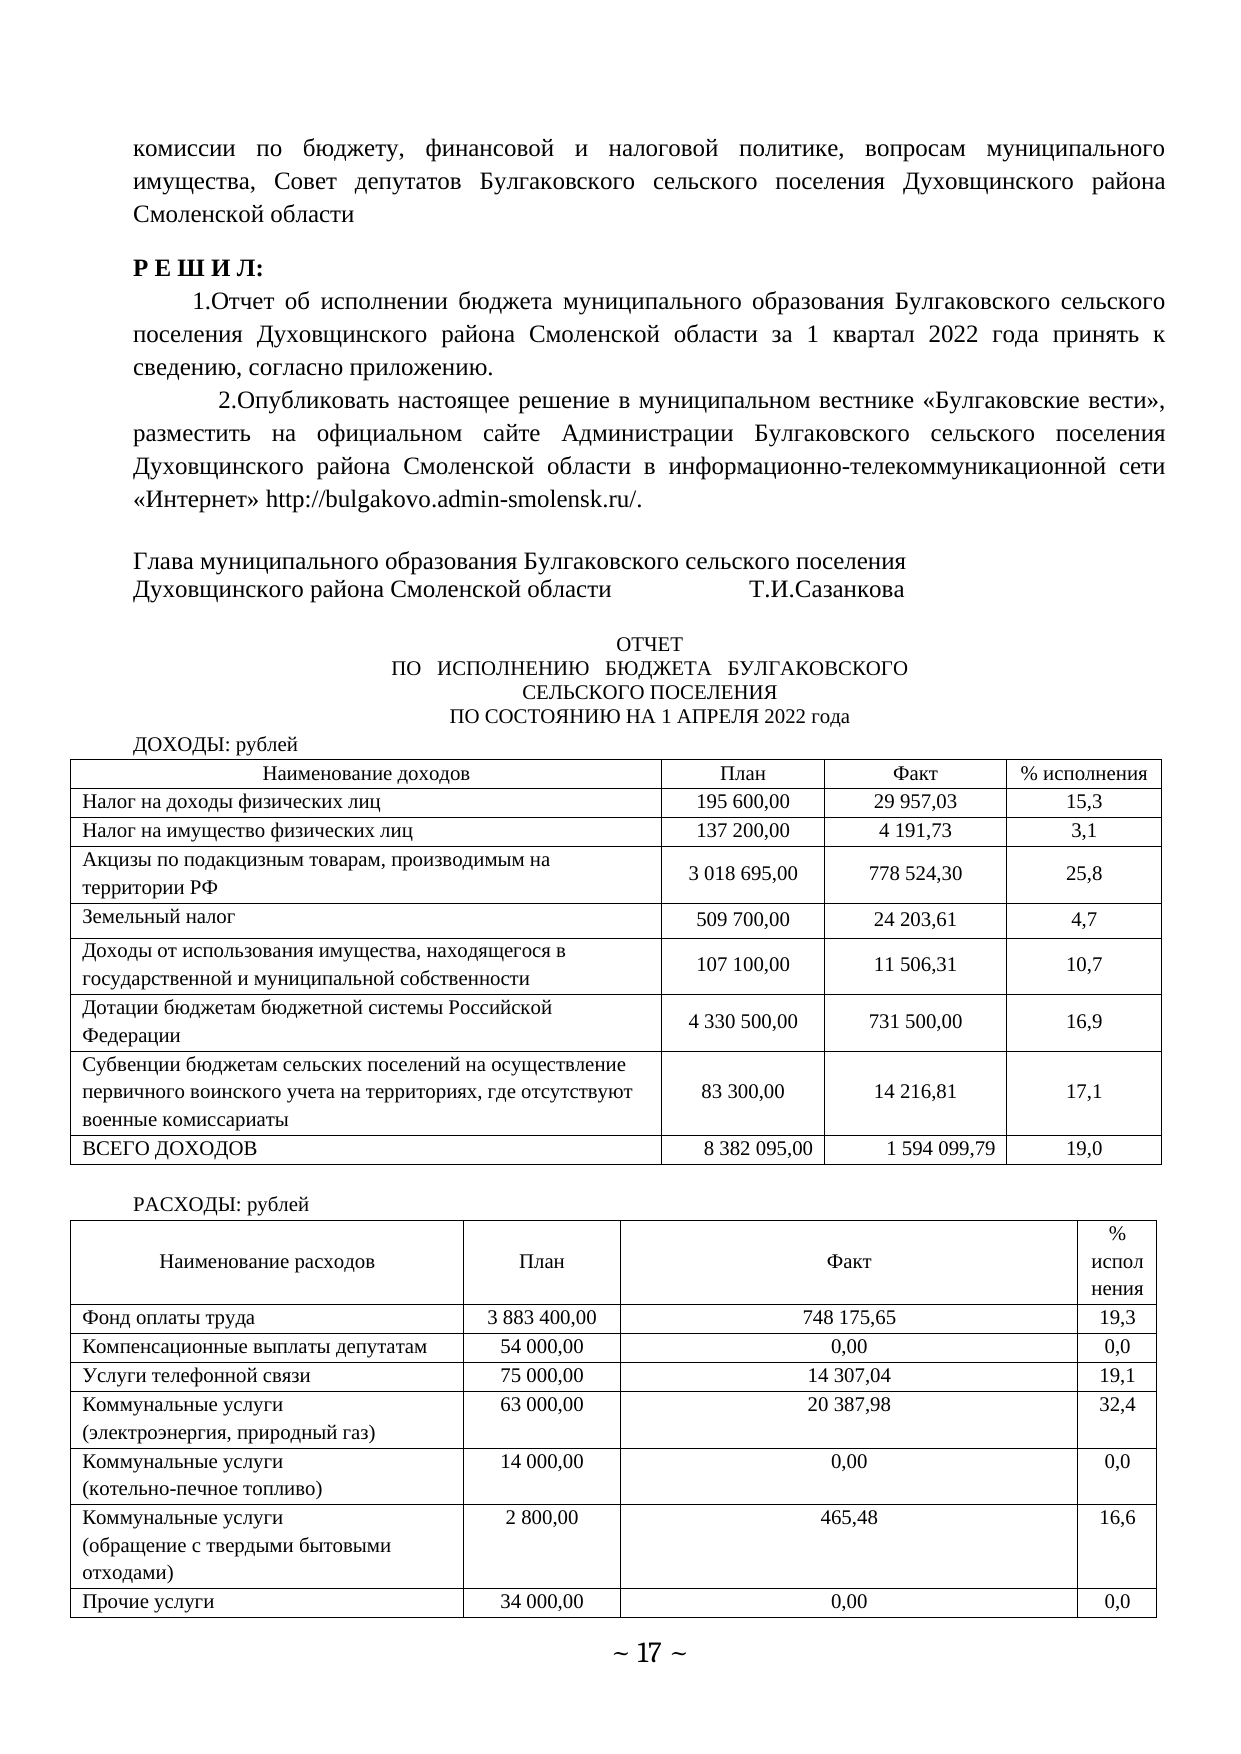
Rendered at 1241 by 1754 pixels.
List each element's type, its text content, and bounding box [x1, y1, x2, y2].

table_cell Коммунальные услуги (электроэнергия, природный газ) [71, 1392, 463, 1447]
table_cell 32,4 [1078, 1392, 1156, 1447]
text ПО ИСПОЛНЕНИЮ БЮДЖЕТА БУЛГАКОВСКОГО [133, 656, 1166, 680]
table_header % исполнения [1007, 760, 1161, 788]
table_cell 195 600,00 [662, 789, 824, 817]
table_header % исполнения [1078, 1221, 1156, 1304]
table_cell 3,1 [1007, 818, 1161, 846]
table_cell 11 506,31 [825, 939, 1006, 994]
table_cell 0,00 [621, 1589, 1077, 1617]
table_cell Налог на доходы физических лиц [71, 789, 661, 817]
table_cell 3 018 695,00 [662, 847, 824, 903]
table_header Наименование расходов [71, 1221, 463, 1304]
table_cell 4,7 [1007, 904, 1161, 937]
text 1.Отчет об исполнении бюджета муниципального образования Булгаковского сельского поселения Духовщинского района Смоленской области за 1 квартал 2022 года принять к сведению, согласно приложению. [133, 286, 1166, 381]
table_cell Акцизы по подакцизным товарам, производимым на территории РФ [71, 847, 661, 903]
table_cell Земельный налог [71, 904, 661, 937]
table_header Факт [621, 1221, 1077, 1304]
table_cell 54 000,00 [464, 1334, 620, 1362]
table_header План [464, 1221, 620, 1304]
text ОТЧЕТ [133, 632, 1166, 656]
table_cell Фонд оплаты труда [71, 1305, 463, 1333]
table_header Наименование доходов [71, 760, 661, 788]
table_cell 24 203,61 [825, 904, 1006, 937]
table_cell Прочие услуги [71, 1589, 463, 1617]
table_cell 29 957,03 [825, 789, 1006, 817]
table_cell 0,00 [621, 1334, 1077, 1362]
table_cell 0,0 [1078, 1449, 1156, 1504]
table_cell 4 191,73 [825, 818, 1006, 846]
table_cell 83 300,00 [662, 1052, 824, 1135]
table_cell Коммунальные услуги (котельно-печное топливо) [71, 1449, 463, 1504]
text СЕЛЬСКОГО ПОСЕЛЕНИЯ [133, 680, 1166, 704]
table_cell 137 200,00 [662, 818, 824, 846]
table_header Факт [825, 760, 1006, 788]
table_cell 509 700,00 [662, 904, 824, 937]
table_cell 465,48 [621, 1505, 1077, 1588]
text 2.Опубликовать настоящее решение в муниципальном вестнике «Булгаковские вести», разместить на официальном сайте Администрации Булгаковского сельского поселения Духовщинского района Смоленской области в информационно-телекоммуникационной сети «Интернет» http://bulgakovo.admin-smolensk.ru/. [133, 385, 1166, 513]
table_cell 15,3 [1007, 789, 1161, 817]
table_cell 16,9 [1007, 995, 1161, 1051]
table_cell ВСЕГО ДОХОДОВ [71, 1136, 661, 1164]
table_cell 2 800,00 [464, 1505, 620, 1588]
text ДОХОДЫ: рублей [133, 732, 1166, 756]
table_cell 0,0 [1078, 1589, 1156, 1617]
table_cell Доходы от использования имущества, находящегося в государственной и муниципальной собственности [71, 939, 661, 994]
table_cell 17,1 [1007, 1052, 1161, 1135]
table_cell Дотации бюджетам бюджетной системы Российской Федерации [71, 995, 661, 1051]
table_cell 63 000,00 [464, 1392, 620, 1447]
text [133, 133, 1166, 228]
text РАСХОДЫ: рублей [133, 1192, 1166, 1216]
table_cell 0,0 [1078, 1334, 1156, 1362]
table_cell 1 594 099,79 [825, 1136, 1006, 1164]
table_cell 107 100,00 [662, 939, 824, 994]
table_cell 19,0 [1007, 1136, 1161, 1164]
table_cell 0,00 [621, 1449, 1077, 1504]
table_cell Компенсационные выплаты депутатам [71, 1334, 463, 1362]
table_cell Коммунальные услуги (обращение с твердыми бытовыми отходами) [71, 1505, 463, 1588]
text Духовщинского района Смоленской области Т.И.Сазанкова [133, 574, 1166, 603]
table_cell 8 382 095,00 [662, 1136, 824, 1164]
table_cell 20 387,98 [621, 1392, 1077, 1447]
table_cell 14 307,04 [621, 1363, 1077, 1391]
table_cell 778 524,30 [825, 847, 1006, 903]
table_cell 34 000,00 [464, 1589, 620, 1617]
table_cell Услуги телефонной связи [71, 1363, 463, 1391]
table_cell 19,3 [1078, 1305, 1156, 1333]
table_cell Субвенции бюджетам сельских поселений на осуществление первичного воинского учета на территориях, где отсутствуют военные комиссариаты [71, 1052, 661, 1135]
table_cell 16,6 [1078, 1505, 1156, 1588]
table_cell 4 330 500,00 [662, 995, 824, 1051]
table_cell 3 883 400,00 [464, 1305, 620, 1333]
table_header План [662, 760, 824, 788]
text ПО СОСТОЯНИЮ НА 1 АПРЕЛЯ 2022 года [133, 704, 1166, 728]
table_cell 14 000,00 [464, 1449, 620, 1504]
table_cell 25,8 [1007, 847, 1161, 903]
table_cell 75 000,00 [464, 1363, 620, 1391]
table_cell 10,7 [1007, 939, 1161, 994]
text Р Е Ш И Л: [133, 253, 1166, 282]
table_cell 14 216,81 [825, 1052, 1006, 1135]
table_cell 731 500,00 [825, 995, 1006, 1051]
text Глава муниципального образования Булгаковского сельского поселения [133, 546, 1166, 574]
table_cell Налог на имущество физических лиц [71, 818, 661, 846]
table_cell 748 175,65 [621, 1305, 1077, 1333]
table_cell 19,1 [1078, 1363, 1156, 1391]
